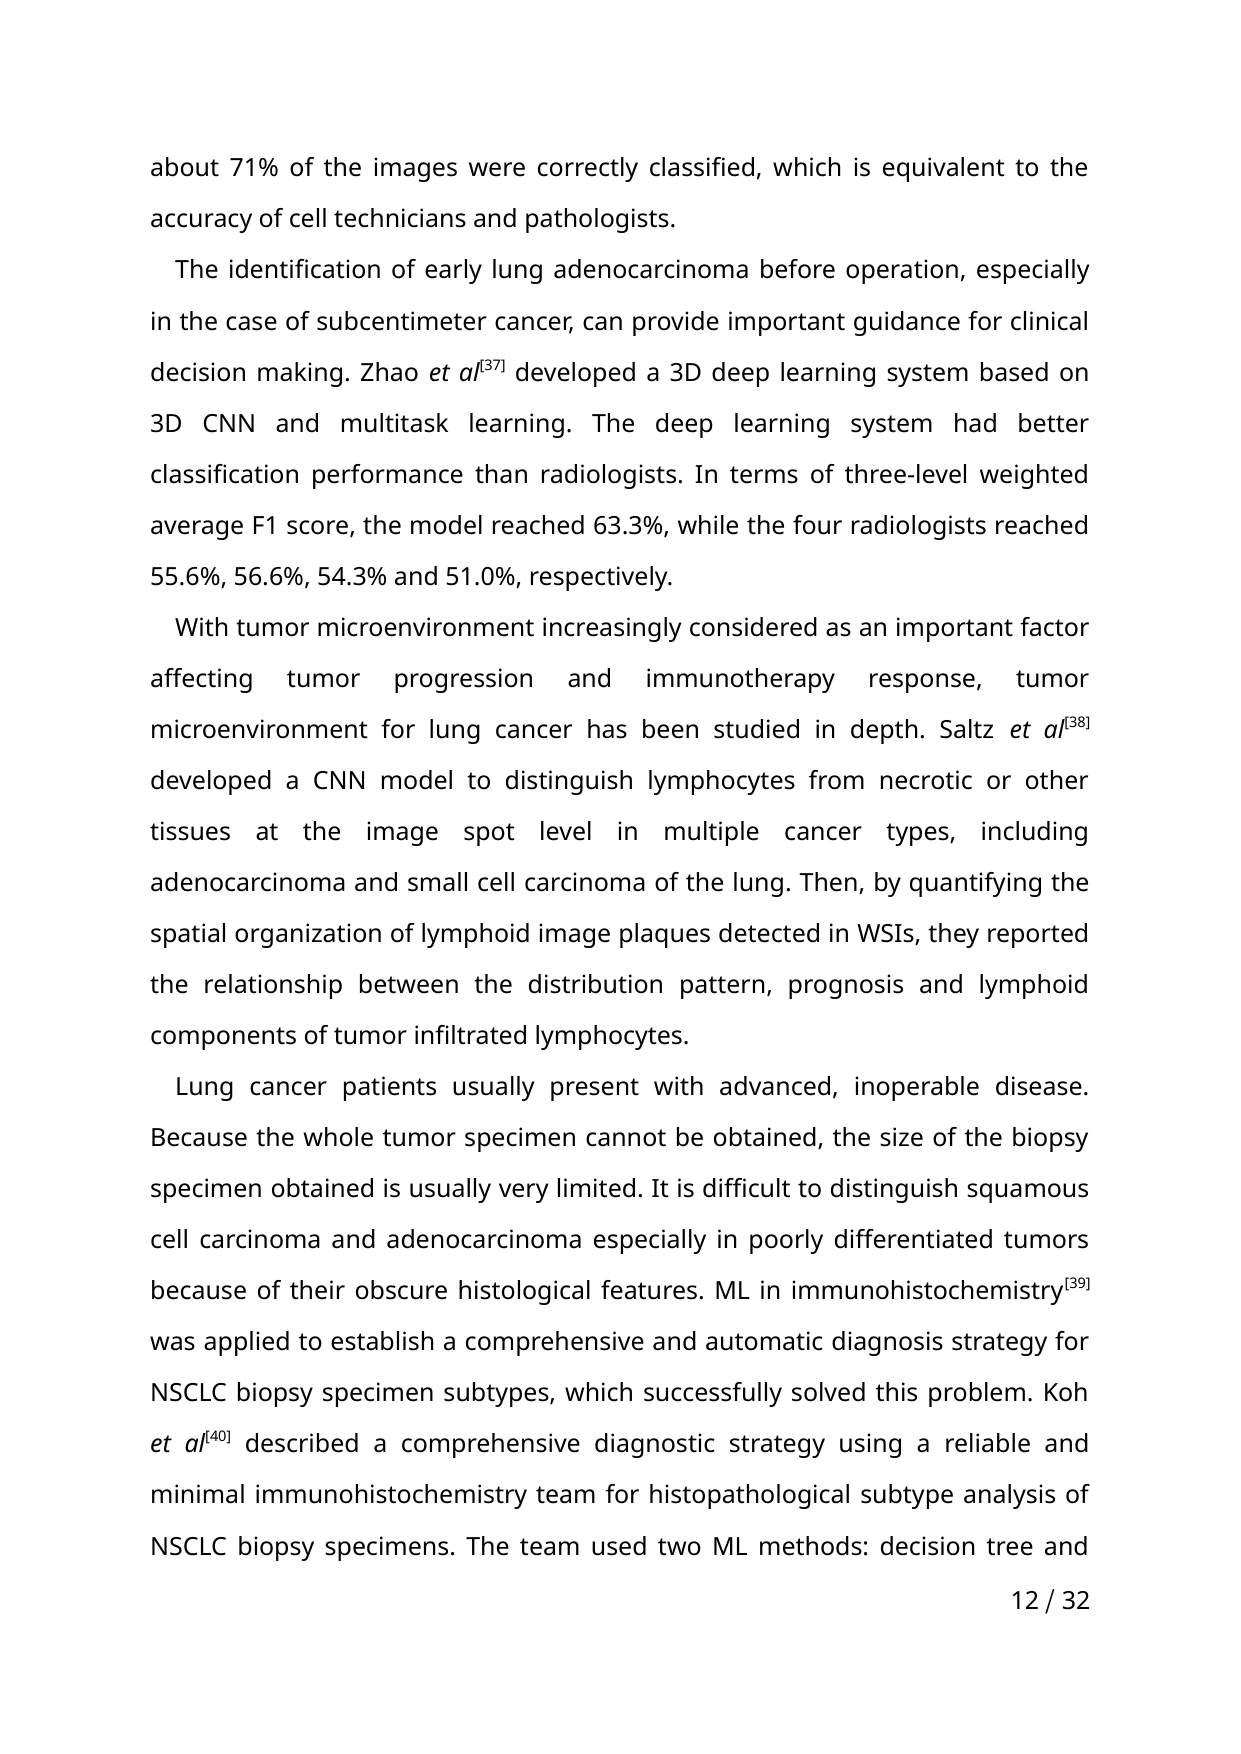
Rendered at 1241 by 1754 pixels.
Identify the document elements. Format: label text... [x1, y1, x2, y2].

text With tumor microenvironment increasingly considered as an important factor affecting tumor progression and immunotherapy response, tumor microenvironment for lung cancer has been studied in depth. Saltz et al[38] developed a CNN model to distinguish lymphocytes from necrotic or other tissues at the image spot level in multiple cancer types, including adenocarcinoma and small cell carcinoma of the lung. Then, by quantifying the spatial organization of lymphoid image plaques detected in WSIs, they reported the relationship between the distribution pattern, prognosis and lymphoid components of tumor infiltrated lymphocytes. [150, 609, 1090, 1052]
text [150, 150, 1090, 235]
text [150, 1069, 1090, 1562]
text The identification of early lung adenocarcinoma before operation, especially in the case of subcentimeter cancer, can provide important guidance for clinical decision making. Zhao et al[37] developed a 3D deep learning system based on 3D CNN and multitask learning. The deep learning system had better classification performance than radiologists. In terms of three-level weighted average F1 score, the model reached 63.3%, while the four radiologists reached 55.6%, 56.6%, 54.3% and 51.0%, respectively. [150, 252, 1090, 592]
